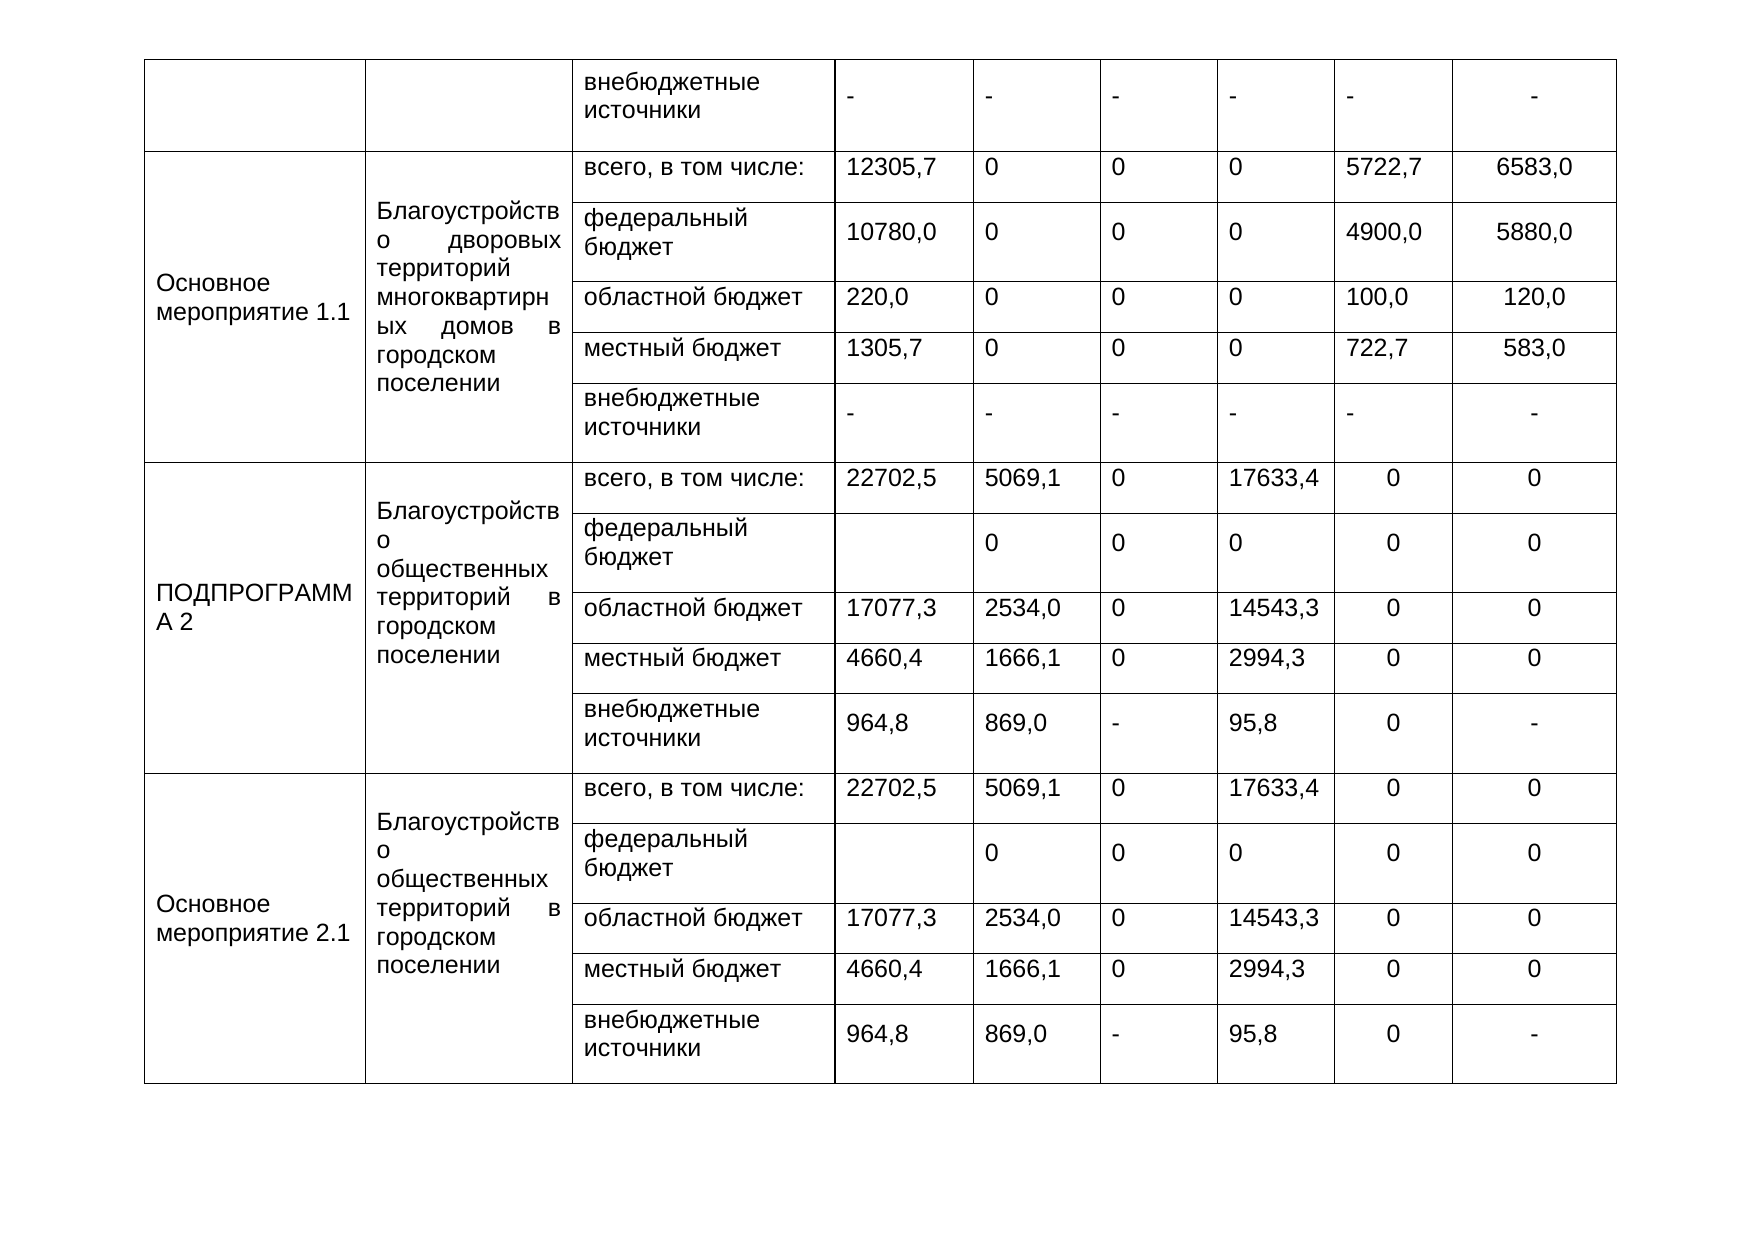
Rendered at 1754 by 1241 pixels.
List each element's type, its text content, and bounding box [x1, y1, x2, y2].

table_cell 4660,4 [836, 954, 973, 1004]
table_cell 0 [1218, 824, 1334, 902]
table_cell 0 [974, 824, 1100, 902]
table_cell 0 [1101, 333, 1217, 382]
table_cell 0 [1218, 333, 1334, 382]
table_cell 0 [1335, 954, 1452, 1004]
table_cell - [1453, 1005, 1616, 1083]
table_cell 0 [1335, 644, 1452, 693]
table_cell областной бюджет [573, 282, 834, 332]
table_cell Благоустройство общественных территорий в городском поселении [366, 463, 572, 772]
table_cell 0 [1101, 954, 1217, 1004]
table_cell - [974, 384, 1100, 462]
table_cell 0 [1335, 514, 1452, 592]
table_cell 17077,3 [836, 904, 973, 953]
table_cell - [836, 384, 973, 462]
table_cell 4660,4 [836, 644, 973, 693]
table_cell 869,0 [974, 1005, 1100, 1083]
table_cell 0 [1453, 774, 1616, 823]
table_cell 6583,0 [1453, 152, 1616, 202]
table_cell 0 [1218, 514, 1334, 592]
table_cell - [836, 60, 973, 151]
table_cell 0 [1101, 514, 1217, 592]
table_cell 120,0 [1453, 282, 1616, 332]
table_cell 0 [1335, 463, 1452, 512]
table_cell 17633,4 [1218, 463, 1334, 512]
table_cell 12305,7 [836, 152, 973, 202]
table_cell 964,8 [836, 1005, 973, 1083]
table_cell 0 [1453, 514, 1616, 592]
table_cell 10780,0 [836, 203, 973, 281]
table_cell - [1101, 694, 1217, 772]
table_cell 2534,0 [974, 904, 1100, 953]
table_cell 2994,3 [1218, 644, 1334, 693]
table_cell внебюджетные источники [573, 1005, 834, 1083]
table_cell 0 [974, 333, 1100, 382]
table_cell [836, 824, 973, 902]
table_cell 0 [1453, 904, 1616, 953]
table_cell 22702,5 [836, 774, 973, 823]
table_cell 4900,0 [1335, 203, 1452, 281]
table_cell внебюджетные источники [573, 694, 834, 772]
table_cell Основное мероприятие 1.1 [145, 152, 365, 462]
table_cell 0 [1218, 152, 1334, 202]
table_cell 0 [1335, 694, 1452, 772]
table_cell 220,0 [836, 282, 973, 332]
table_cell 0 [1335, 774, 1452, 823]
table_cell внебюджетные источники [573, 384, 834, 462]
table_cell 0 [974, 282, 1100, 332]
table_cell 5069,1 [974, 463, 1100, 512]
table_cell местный бюджет [573, 954, 834, 1004]
table_cell федеральный бюджет [573, 203, 834, 281]
table_cell 964,8 [836, 694, 973, 772]
table_cell 0 [1335, 904, 1452, 953]
table_cell 2994,3 [1218, 954, 1334, 1004]
table_cell 0 [1101, 824, 1217, 902]
table_cell 0 [1101, 904, 1217, 953]
table_cell - [1218, 60, 1334, 151]
table_cell 1666,1 [974, 644, 1100, 693]
table_cell - [1453, 60, 1616, 151]
table_cell - [1101, 1005, 1217, 1083]
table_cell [366, 152, 572, 462]
table_cell 17633,4 [1218, 774, 1334, 823]
table_cell местный бюджет [573, 333, 834, 382]
table_cell 0 [1101, 774, 1217, 823]
table_cell 583,0 [1453, 333, 1616, 382]
table_cell 0 [1453, 593, 1616, 642]
table_cell 14543,3 [1218, 904, 1334, 953]
table_cell - [974, 60, 1100, 151]
table_cell Основное мероприятие 2.1 [145, 774, 365, 1083]
table_cell всего, в том числе: [573, 152, 834, 202]
table_cell 0 [1101, 593, 1217, 642]
table_cell 0 [1453, 824, 1616, 902]
table_cell 0 [1335, 1005, 1452, 1083]
table_cell всего, в том числе: [573, 774, 834, 823]
table_cell 0 [1453, 954, 1616, 1004]
table_cell 1666,1 [974, 954, 1100, 1004]
table_cell областной бюджет [573, 904, 834, 953]
table_cell 0 [1101, 203, 1217, 281]
table_cell - [1453, 694, 1616, 772]
table_cell внебюджетные источники [573, 60, 834, 151]
table_cell 722,7 [1335, 333, 1452, 382]
table_cell - [1218, 384, 1334, 462]
table_cell 5880,0 [1453, 203, 1616, 281]
table_cell федеральный бюджет [573, 824, 834, 902]
table_cell 0 [974, 203, 1100, 281]
table_cell 0 [1453, 644, 1616, 693]
table_cell 0 [1101, 644, 1217, 693]
table_cell всего, в том числе: [573, 463, 834, 512]
table_cell Благоустройство общественных территорий в городском поселении [366, 774, 572, 1083]
table_cell - [1101, 60, 1217, 151]
table_cell - [1335, 60, 1452, 151]
table_cell 0 [1335, 824, 1452, 902]
table_cell 0 [1101, 282, 1217, 332]
table_cell 100,0 [1335, 282, 1452, 332]
table_cell 14543,3 [1218, 593, 1334, 642]
table_cell 95,8 [1218, 694, 1334, 772]
table_cell федеральный бюджет [573, 514, 834, 592]
table_cell 0 [1335, 593, 1452, 642]
table_cell 869,0 [974, 694, 1100, 772]
table_cell 2534,0 [974, 593, 1100, 642]
table_cell 1305,7 [836, 333, 973, 382]
table_cell 0 [974, 152, 1100, 202]
table_cell 5722,7 [1335, 152, 1452, 202]
table_cell [836, 514, 973, 592]
table_cell областной бюджет [573, 593, 834, 642]
table_cell ПОДПРОГРАММА 2 [145, 463, 365, 772]
table_cell 0 [1101, 463, 1217, 512]
table_cell 0 [1101, 152, 1217, 202]
table_cell 95,8 [1218, 1005, 1334, 1083]
table_cell местный бюджет [573, 644, 834, 693]
table_cell - [1335, 384, 1452, 462]
table_cell 22702,5 [836, 463, 973, 512]
table_cell 0 [1218, 203, 1334, 281]
table_cell 0 [1218, 282, 1334, 332]
table_cell - [1453, 384, 1616, 462]
table_cell 17077,3 [836, 593, 973, 642]
table_cell 0 [974, 514, 1100, 592]
table_cell - [1101, 384, 1217, 462]
table_cell 5069,1 [974, 774, 1100, 823]
table_cell 0 [1453, 463, 1616, 512]
